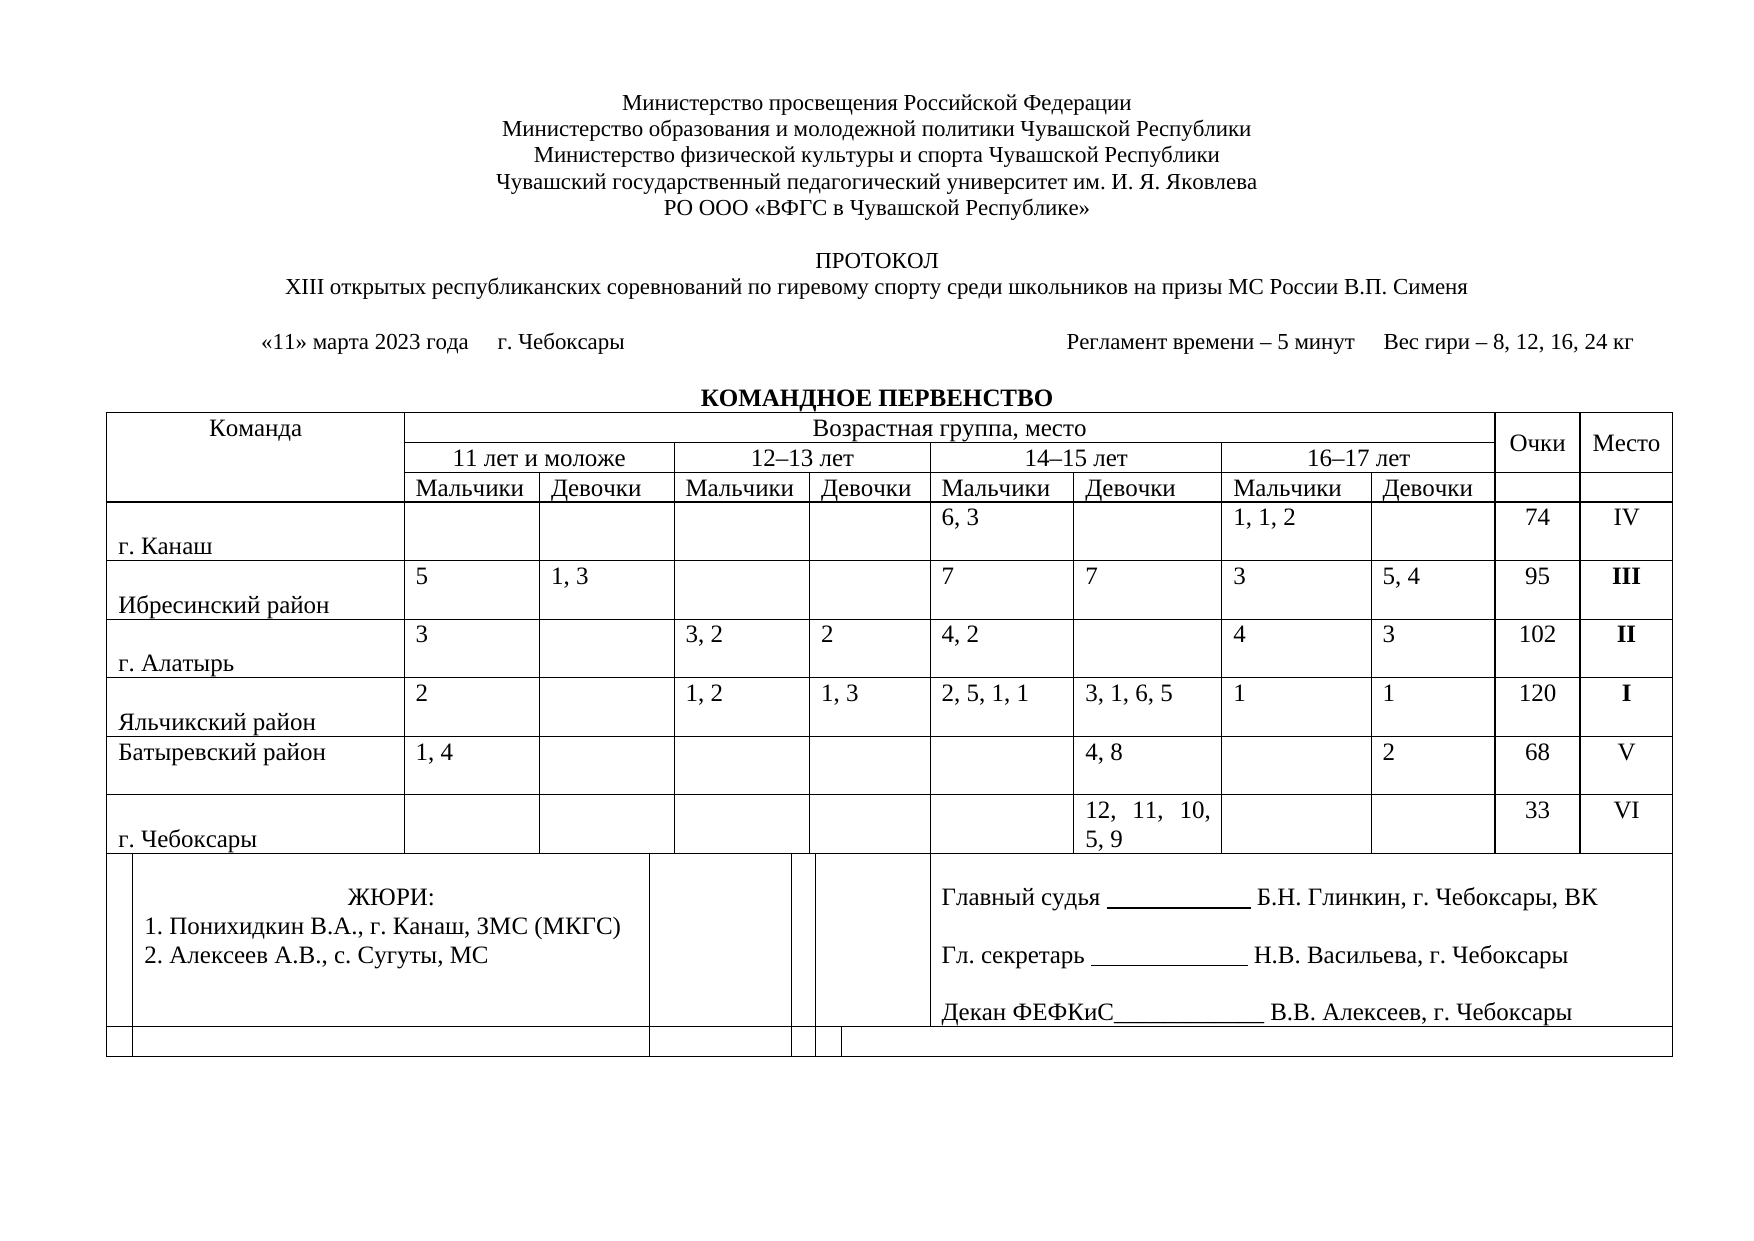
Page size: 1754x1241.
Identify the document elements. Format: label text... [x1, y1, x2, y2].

table_cell 3 [1372, 620, 1494, 677]
table_cell [1222, 795, 1371, 853]
table_cell 14–15 лет [931, 443, 1221, 472]
table_cell V [1581, 737, 1672, 794]
table_cell 6, 3 [931, 503, 1073, 560]
table_cell 1 [1222, 678, 1371, 736]
table_cell [675, 503, 809, 560]
text Чувашский государственный педагогический университет им. И. Я. Яковлева [118, 168, 1636, 194]
table_cell 3 [1222, 561, 1371, 618]
text XIII открытых республиканских соревнований по гиревому спорту среди школьников на призы МС России В.П. Сименя [118, 273, 1636, 299]
text Министерство просвещения Российской Федерации [118, 89, 1636, 115]
table_cell 74 [1496, 503, 1579, 560]
table_cell [650, 854, 791, 1026]
table_cell 1, 4 [405, 737, 539, 794]
table_cell Мальчики [675, 473, 809, 501]
table_cell [842, 1027, 1672, 1056]
table_cell [107, 1027, 132, 1056]
table_cell 3, 2 [675, 620, 809, 677]
table_cell 2, 5, 1, 1 [931, 678, 1073, 736]
table_cell [792, 1027, 815, 1056]
table_cell Главный судья Б.Н. Глинкин, г. Чебоксары, ВК Гл. секретарь Н.В. Васильева, г. Чебоксары Декан ФЕФКиС____________ В.В. Алексеев, г. Чебоксары [931, 854, 1672, 1026]
table_cell [675, 561, 809, 618]
table_cell [650, 1027, 791, 1056]
table_cell [405, 503, 539, 560]
table_cell г. Канаш [107, 503, 404, 560]
table_cell [405, 795, 539, 853]
table_cell [1074, 620, 1221, 677]
table_header Очки [1496, 413, 1579, 472]
table_cell 12, 11, 10, 5, 9 [1074, 795, 1221, 853]
table_header Команда [107, 413, 404, 501]
table_cell [540, 620, 674, 677]
table_cell Мальчики [931, 473, 1073, 501]
table_cell Батыревский район [107, 737, 404, 794]
table_cell [1372, 795, 1494, 853]
table_cell [810, 561, 930, 618]
table_cell 1, 1, 2 [1222, 503, 1371, 560]
table_cell [675, 737, 809, 794]
table_cell [931, 737, 1073, 794]
table_cell 3, 1, 6, 5 [1074, 678, 1221, 736]
table_cell 1, 2 [675, 678, 809, 736]
table_cell [931, 795, 1073, 853]
table_cell 1, 3 [540, 561, 674, 618]
table_cell Ибресинский район [107, 561, 404, 618]
table_cell 4 [1222, 620, 1371, 677]
table_header Возрастная группа, место [405, 413, 1494, 442]
table_cell [1222, 737, 1371, 794]
table_cell [816, 854, 930, 1026]
table_cell [540, 503, 674, 560]
table_cell Девочки [1074, 473, 1221, 501]
table_header Место [1581, 413, 1672, 472]
table_cell III [1581, 561, 1672, 618]
table_cell [540, 678, 674, 736]
table_cell 4, 8 [1074, 737, 1221, 794]
table_cell 102 [1496, 620, 1579, 677]
table_cell 1 [1372, 678, 1494, 736]
table_cell 4, 2 [931, 620, 1073, 677]
table_cell г. Чебоксары [107, 795, 404, 853]
table_cell 12–13 лет [675, 443, 930, 472]
table_cell 120 [1496, 678, 1579, 736]
table_cell 2 [405, 678, 539, 736]
table_cell Мальчики [405, 473, 539, 501]
table_cell 11 лет и моложе [405, 443, 674, 472]
text Протокол [118, 247, 1636, 273]
table_cell 1, 3 [810, 678, 930, 736]
table_cell ЖЮРИ: 1. Понихидкин В.А., г. Канаш, ЗМС (МКГС) 2. Алексеев А.В., с. Сугуты, МС [133, 854, 649, 1026]
table_cell 95 [1496, 561, 1579, 618]
text РО ООО «ВФГС в Чувашской Республике» [118, 194, 1636, 220]
table_cell 5, 4 [1372, 561, 1494, 618]
table_cell [810, 795, 930, 853]
table_cell I [1581, 678, 1672, 736]
table_cell [540, 737, 674, 794]
table_cell [816, 1027, 841, 1056]
table_cell Яльчикский район [107, 678, 404, 736]
text Министерство образования и молодежной политики Чувашской Республики [118, 115, 1636, 141]
table_cell [107, 854, 132, 1026]
table_cell 33 [1496, 795, 1579, 853]
table_cell [1074, 503, 1221, 560]
table_cell [1496, 473, 1579, 501]
table_cell VI [1581, 795, 1672, 853]
table_cell г. Алатырь [107, 620, 404, 677]
table_cell [675, 795, 809, 853]
table_cell [1372, 503, 1494, 560]
text командное первенство [118, 383, 1636, 412]
table_cell Девочки [540, 473, 674, 501]
table_cell Девочки [1372, 473, 1494, 501]
table_cell 7 [931, 561, 1073, 618]
table_cell 2 [810, 620, 930, 677]
table_cell [810, 737, 930, 794]
table_cell 2 [1372, 737, 1494, 794]
table_cell Мальчики [1222, 473, 1371, 501]
table_cell Девочки [810, 473, 930, 501]
table_cell [792, 854, 815, 1026]
table_cell 7 [1074, 561, 1221, 618]
table_cell IV [1581, 503, 1672, 560]
text Министерство физической культуры и спорта Чувашской Республики [118, 141, 1636, 168]
table_cell 16–17 лет [1222, 443, 1494, 472]
table_cell [133, 1027, 649, 1056]
table_cell [1581, 473, 1672, 501]
table_cell 68 [1496, 737, 1579, 794]
table_cell 3 [405, 620, 539, 677]
text «11» марта 2023 года г. Чебоксары Регламент времени – 5 минут Вес гири – 8, 12, 16, 24 кг [118, 328, 1636, 354]
table_cell [540, 795, 674, 853]
table_cell II [1581, 620, 1672, 677]
table_cell 5 [405, 561, 539, 618]
table_cell [810, 503, 930, 560]
